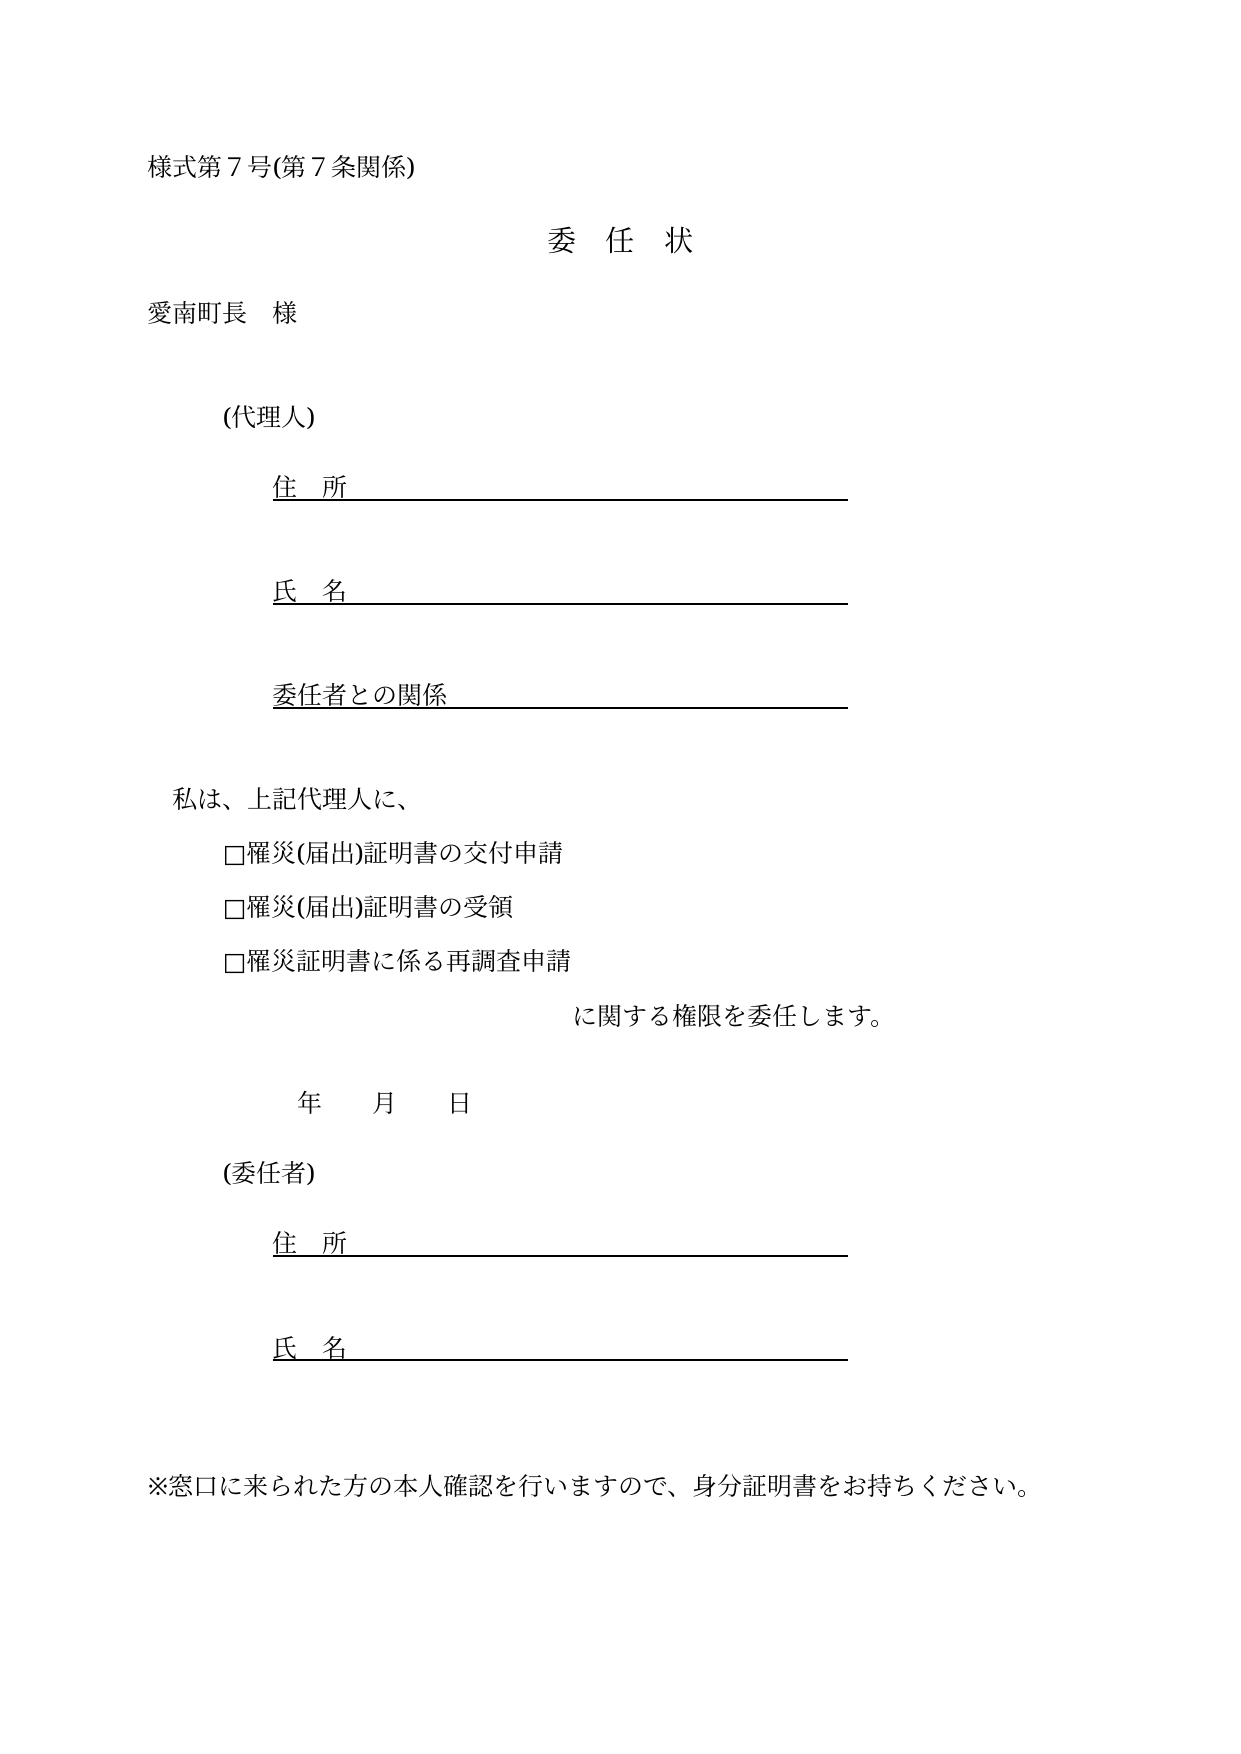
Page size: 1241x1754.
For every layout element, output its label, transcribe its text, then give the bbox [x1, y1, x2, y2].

text 愛南町長 様 [148, 294, 1092, 330]
text 委任者との関係 [148, 676, 1092, 712]
text 私は、上記代理人に、 [148, 780, 1092, 816]
text 住 所 [148, 468, 1092, 504]
text 氏 名 [148, 572, 1092, 608]
text 住 所 [148, 1224, 1092, 1260]
text 氏 名 [148, 1328, 1092, 1364]
text 様式第７号(第７条関係) [148, 148, 1092, 184]
text □罹災(届出)証明書の受領 [148, 888, 1092, 924]
text 委 任 状 [148, 218, 1092, 260]
text (委任者) [148, 1154, 1092, 1190]
text 年 月 日 [148, 1084, 1092, 1120]
text ※窓口に来られた方の本人確認を行いますので、身分証明書をお持ちください。 [148, 1466, 1092, 1502]
text (代理人) [148, 398, 1092, 434]
text □罹災(届出)証明書の交付申請 [148, 834, 1092, 870]
text □罹災証明書に係る再調査申請 [148, 942, 1092, 978]
text に関する権限を委任します。 [148, 996, 1092, 1032]
